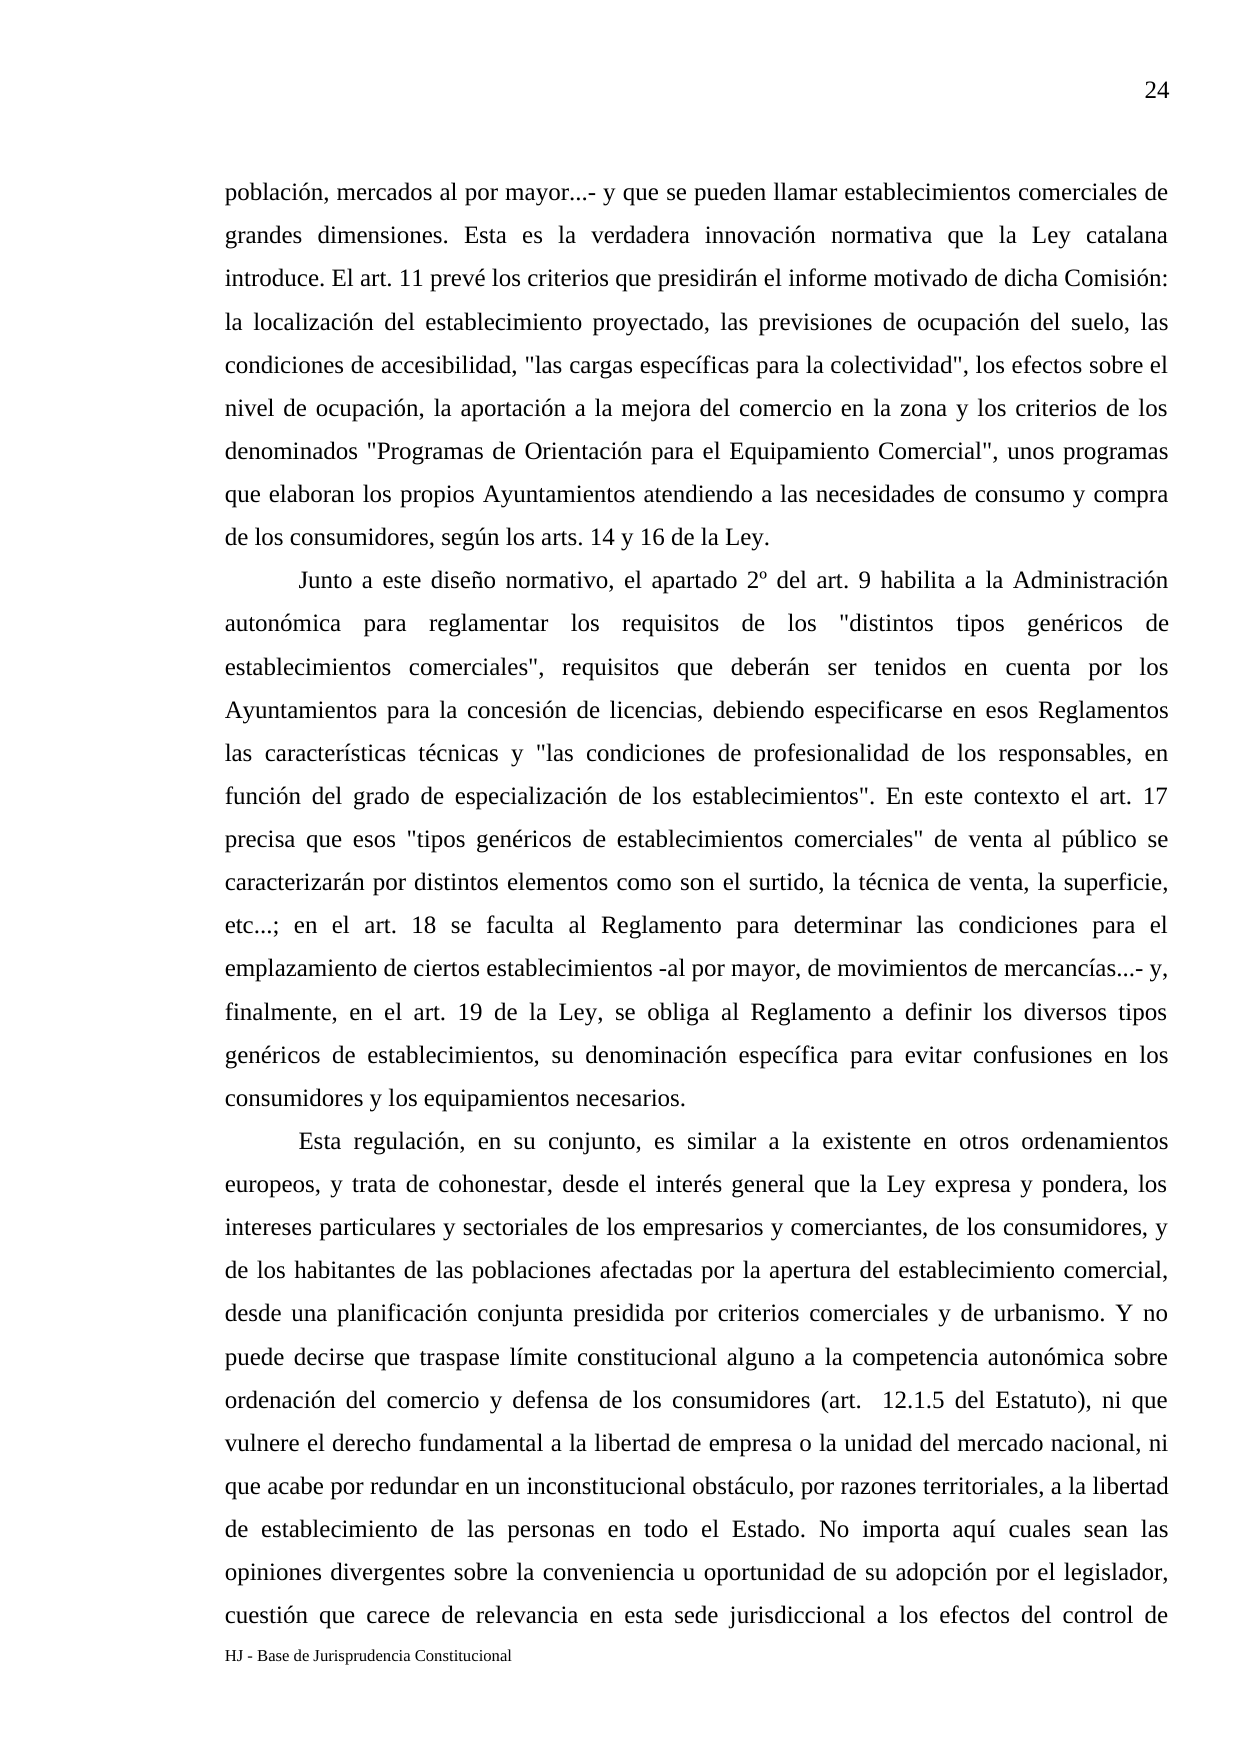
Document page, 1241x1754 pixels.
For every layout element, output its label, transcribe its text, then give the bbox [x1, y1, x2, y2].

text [224, 1126, 1169, 1629]
text Junto a este diseño normativo, el apartado 2º del art. 9 habilita a la Administración autonómica para reglamentar los requisitos de los "distintos tipos genéricos de establecimientos comerciales", requisitos que deberán ser tenidos en cuenta por los Ayuntamientos para la concesión de licencias, debiendo especificarse en esos Reglamentos las características técnicas y "las condiciones de profesionalidad de los responsables, en función del grado de especialización de los establecimientos". En este contexto el art. 17 precisa que esos "tipos genéricos de establecimientos comerciales" de venta al público se caracterizarán por distintos elementos como son el surtido, la técnica de venta, la superficie, etc...; en el art. 18 se faculta al Reglamento para determinar las condiciones para el emplazamiento de ciertos establecimientos -al por mayor, de movimientos de mercancías...- y, finalmente, en el art. 19 de la Ley, se obliga al Reglamento a definir los diversos tipos genéricos de establecimientos, su denominación específica para evitar confusiones en los consumidores y los equipamientos necesarios. [224, 565, 1169, 1112]
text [224, 177, 1169, 551]
